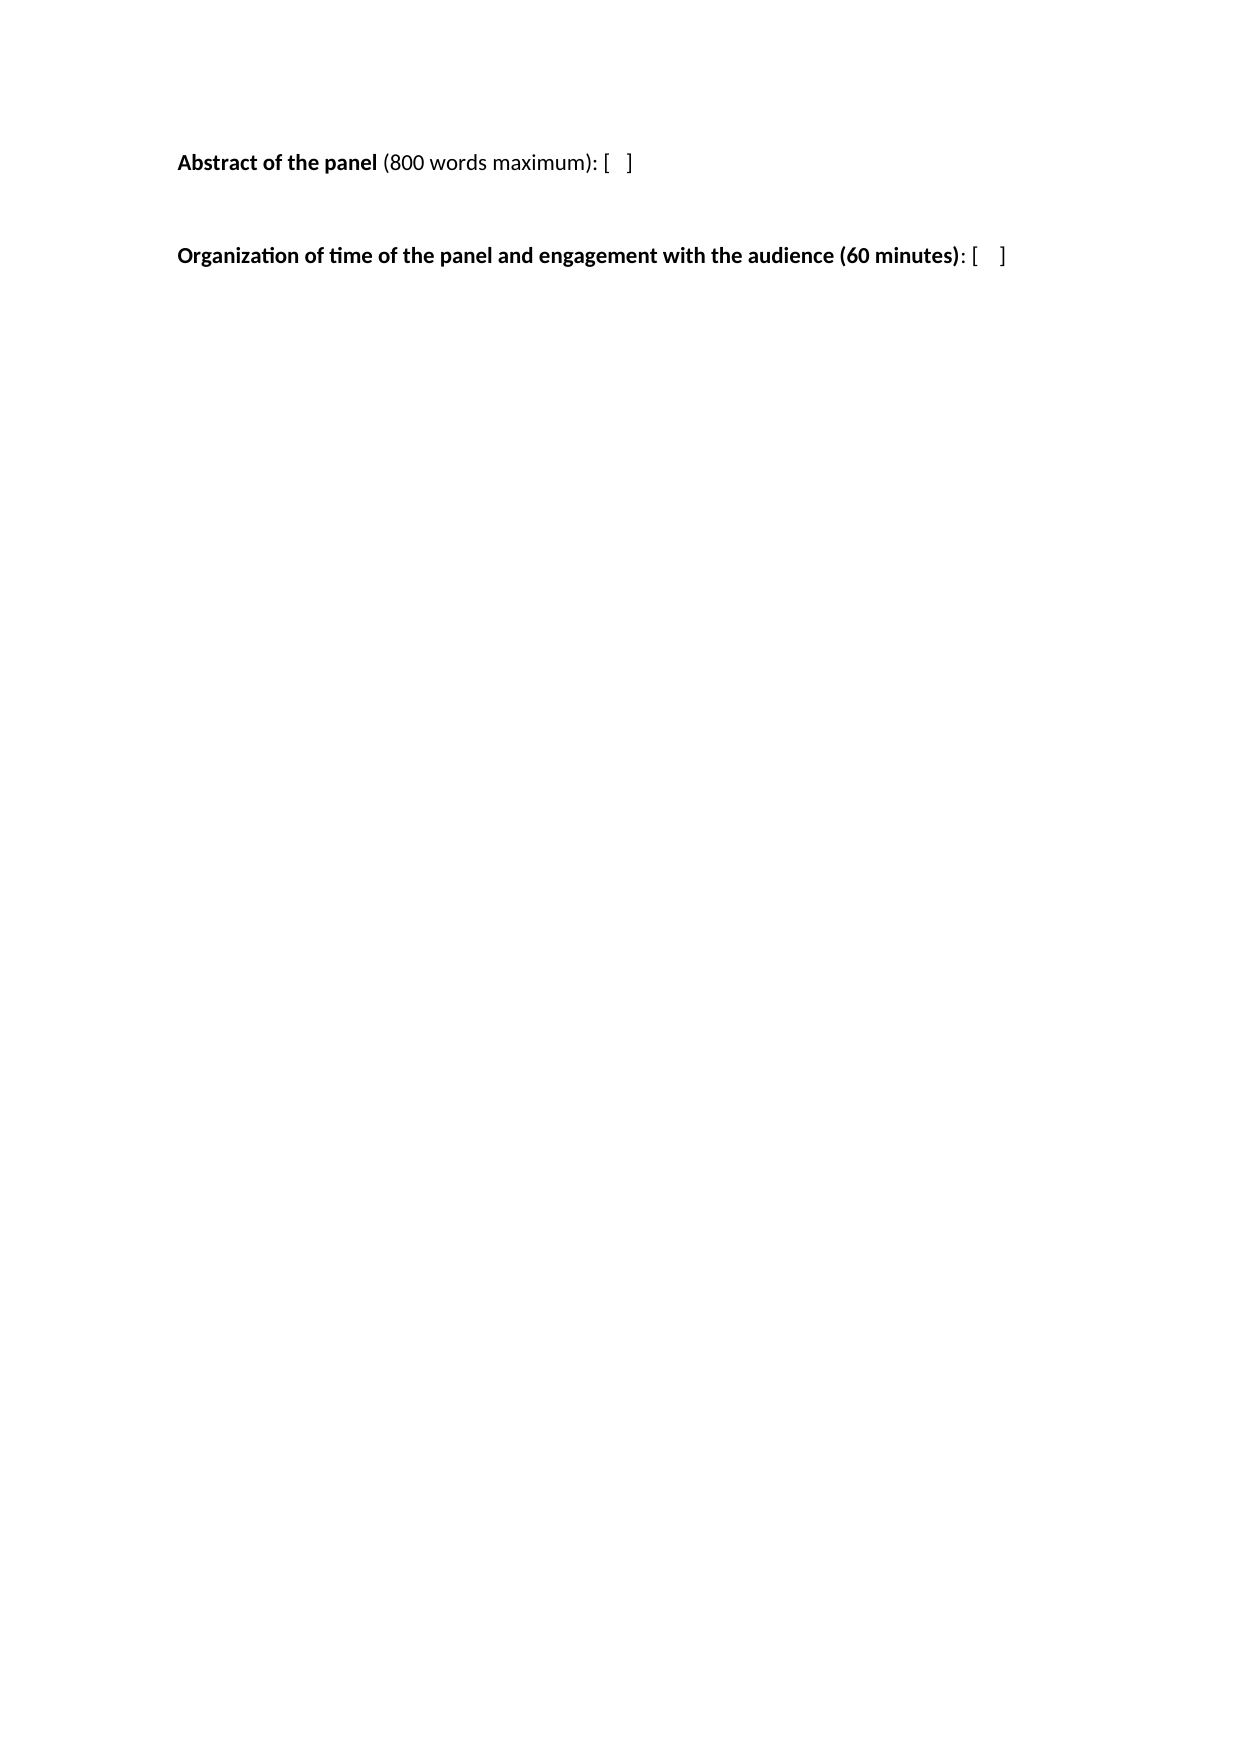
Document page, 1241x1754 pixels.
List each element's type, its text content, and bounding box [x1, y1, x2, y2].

text Organization of time of the panel and engagement with the audience (60 minutes): [ ] [177, 241, 1063, 269]
text Abstract of the panel (800 words maximum): [ ] [177, 148, 1063, 176]
